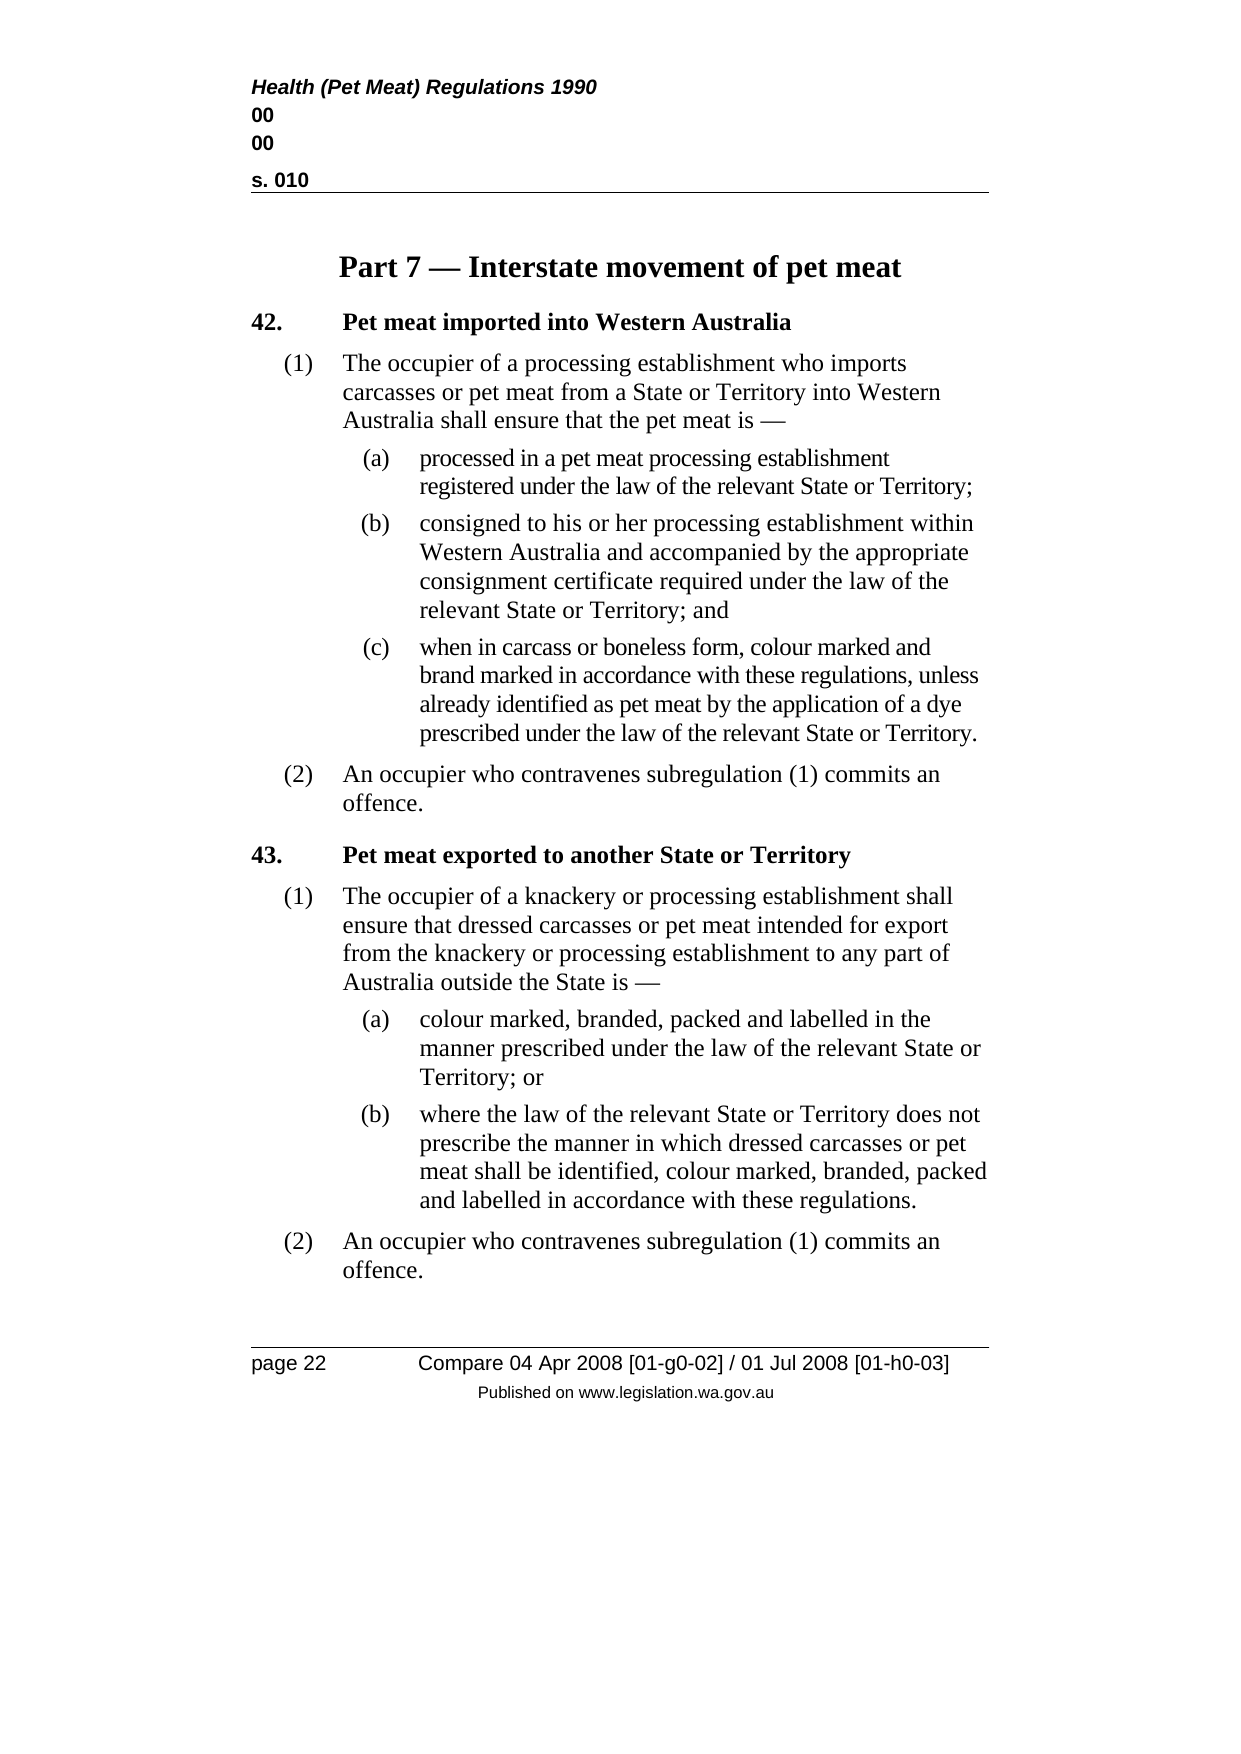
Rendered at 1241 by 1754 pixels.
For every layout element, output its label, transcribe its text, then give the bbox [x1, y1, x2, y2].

subtitle 42. Pet meat imported into Western Australia [251, 307, 989, 336]
text (2) An occupier who contravenes subregulation (1) commits an offence. [251, 1226, 989, 1284]
text (a) colour marked, branded, packed and labelled in the manner prescribed under the law of the relevant State or Territory; or [251, 1004, 989, 1091]
subtitle 43. Pet meat exported to another State or Territory [251, 840, 989, 868]
text (a) processed in a pet meat processing establishment registered under the law of the relevant State or Territory; [251, 443, 989, 500]
text (2) An occupier who contravenes subregulation (1) commits an offence. [251, 759, 989, 817]
text (c) when in carcass or boneless form, colour marked and brand marked in accordance with these regulations, unless already identified as pet meat by the application of a dye prescribed under the law of the relevant State or Territory. [251, 632, 989, 747]
text (1) The occupier of a knackery or processing establishment shall ensure that dressed carcasses or pet meat intended for export from the knackery or processing establishment to any part of Australia outside the State is — [251, 881, 989, 996]
text (b) where the law of the relevant State or Territory does not prescribe the manner in which dressed carcasses or pet meat shall be identified, colour marked, branded, packed and labelled in accordance with these regulations. [251, 1099, 989, 1214]
text (b) consigned to his or her processing establishment within Western Australia and accompanied by the appropriate consignment certificate required under the law of the relevant State or Territory; and [251, 508, 989, 623]
subtitle Part 7 — Interstate movement of pet meat [251, 248, 989, 284]
text (1) The occupier of a processing establishment who imports carcasses or pet meat from a State or Territory into Western Australia shall ensure that the pet meat is — [251, 348, 989, 434]
